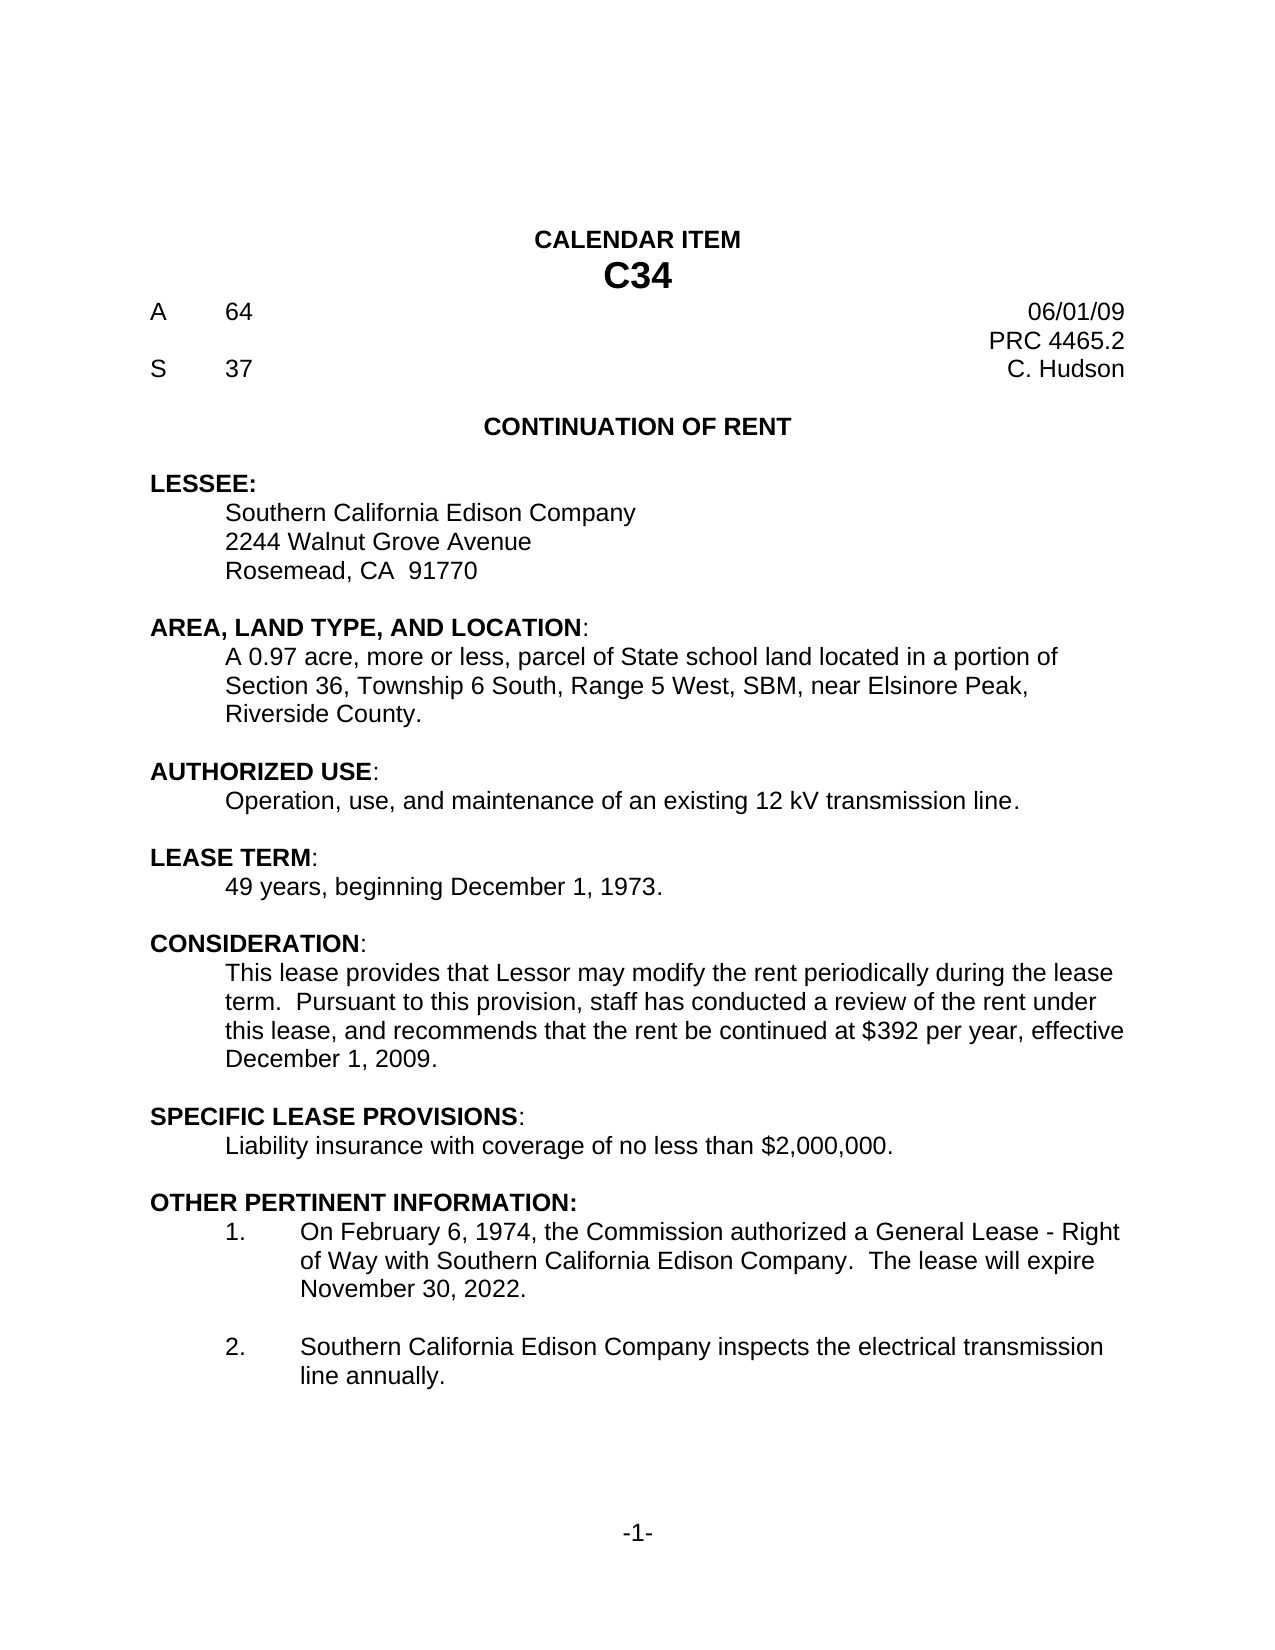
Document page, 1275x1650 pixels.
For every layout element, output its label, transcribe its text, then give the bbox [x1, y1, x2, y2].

text This lease provides that Lessor may modify the rent periodically during the lease term. Pursuant to this provision, staff has conducted a review of the rent under this lease, and recommends that the rent be continued at $392 per year, effective December 1, 2009. [225, 958, 1125, 1073]
text SPECIFIC LEASE PROVISIONS: [150, 1102, 1125, 1131]
text LESSEE: [150, 469, 1125, 498]
text 49 years, beginning December 1, 1973. [225, 872, 1125, 901]
text OTHER PERTINENT INFORMATION: [150, 1188, 1125, 1217]
text AUTHORIZED USE: [150, 757, 1125, 786]
text 2. Southern California Edison Company inspects the electrical transmission line annually. [225, 1332, 1125, 1389]
text A 0.97 acre, more or less, parcel of State school land located in a portion of Section 36, Township 6 South, Range 5 West, SBM, near Elsinore Peak, Riverside County. [225, 642, 1125, 728]
subtitle C34 [150, 254, 1125, 297]
text A 64 06/01/09 [150, 297, 1125, 326]
text CONSIDERATION: [150, 929, 1125, 958]
title CALENDAR ITEM [150, 225, 1125, 254]
text Rosemead, CA 91770 [225, 556, 1125, 584]
text PRC 4465.2 [150, 326, 1125, 354]
text CONTINUATION OF RENT [150, 412, 1125, 441]
text Southern California Edison Company [225, 498, 1125, 527]
text Liability insurance with coverage of no less than . [225, 1131, 1125, 1159]
text S 37 C. Hudson [150, 354, 1125, 383]
text 1. On February 6, 1974, the Commission authorized a with . The lease 22. [225, 1217, 1125, 1303]
text AREA, LAND TYPE, AND LOCATION: [150, 613, 1125, 642]
text Operation, use, and maintenance of an existing 12 kV transmission line. [225, 786, 1125, 814]
text 2244 Walnut Grove Avenue [225, 527, 1125, 556]
text LEASE TERM: [150, 843, 1125, 872]
